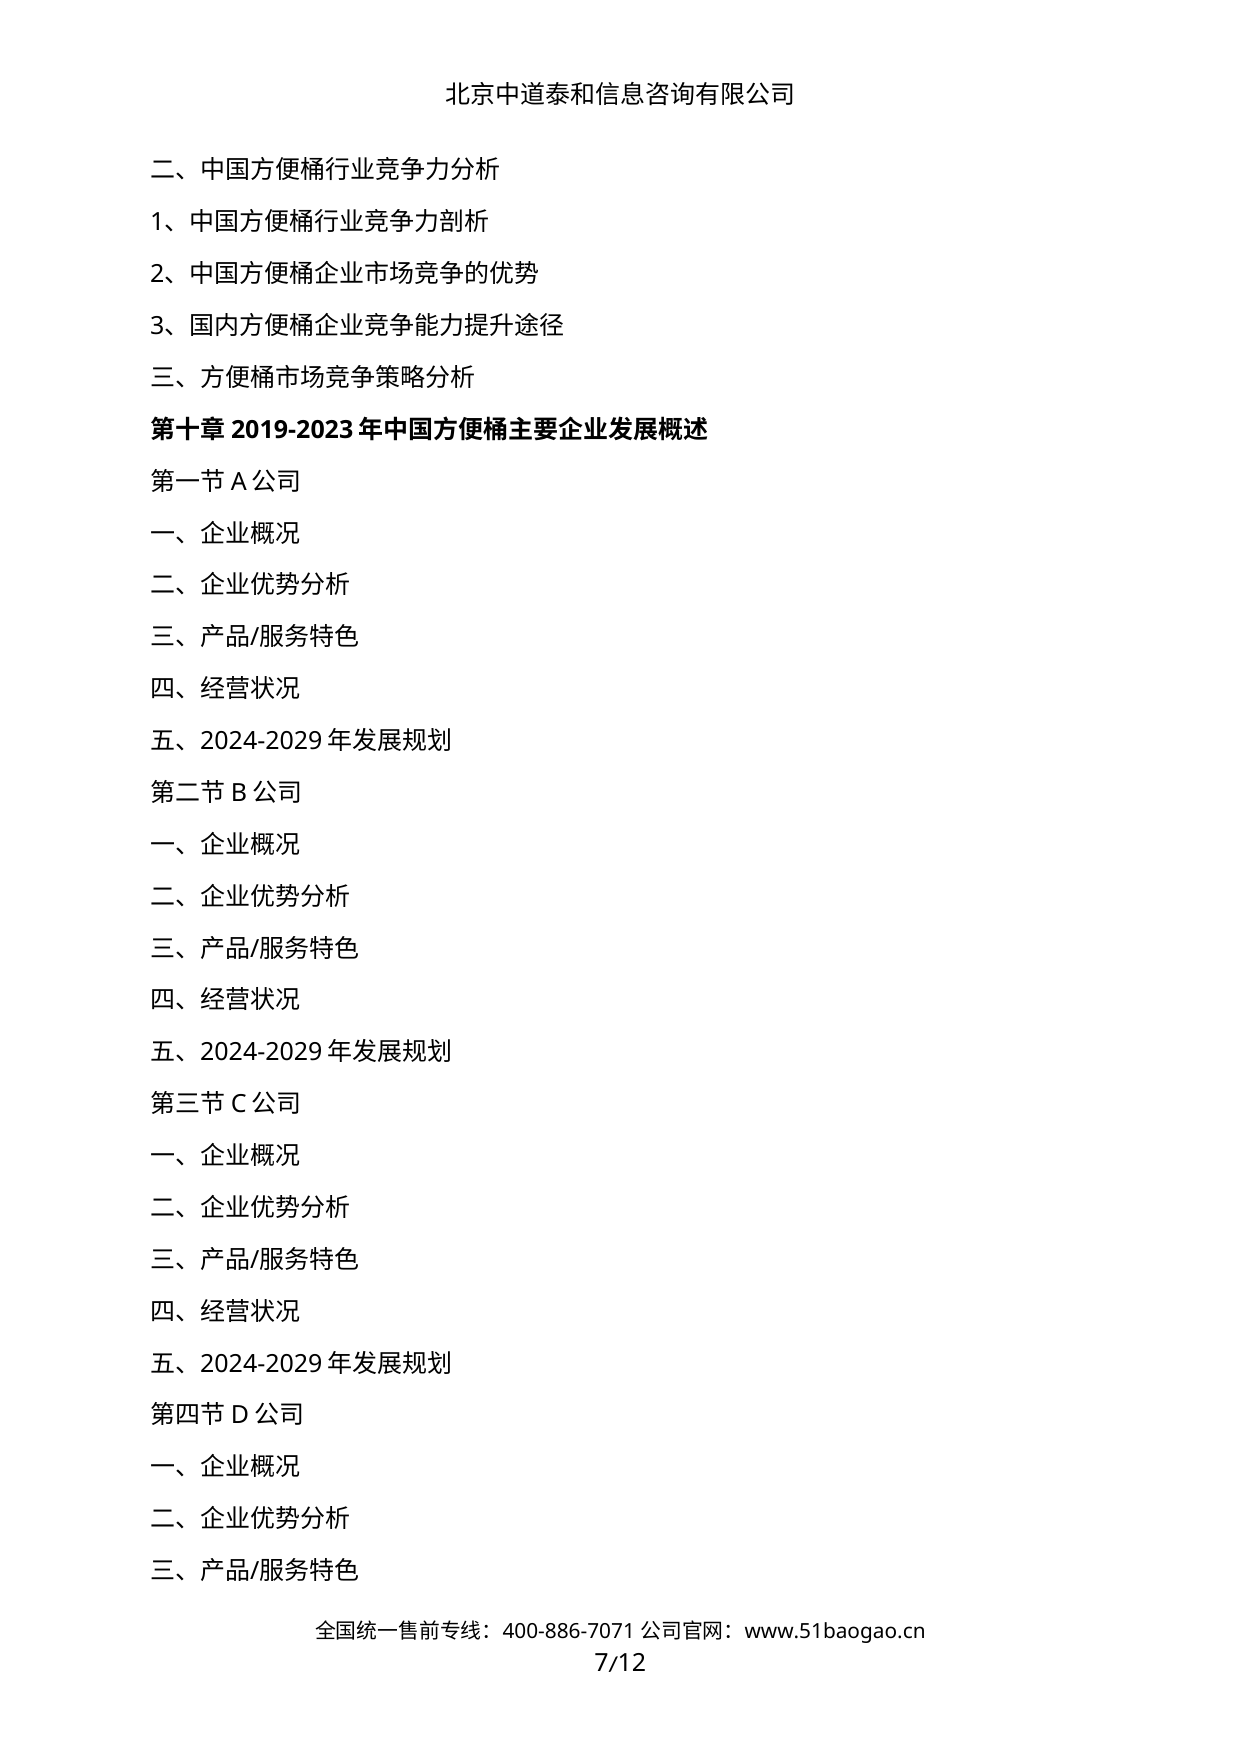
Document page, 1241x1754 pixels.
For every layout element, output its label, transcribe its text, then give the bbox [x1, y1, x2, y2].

text 一、企业概况 [150, 1447, 1090, 1483]
text 3、国内方便桶企业竞争能力提升途径 [150, 306, 1090, 342]
text 1、中国方便桶行业竞争力剖析 [150, 202, 1090, 238]
text 第一节 A公司 [150, 461, 1090, 497]
text 二、企业优势分析 [150, 1499, 1090, 1535]
text 三、产品/服务特色 [150, 1239, 1090, 1276]
text 一、企业概况 [150, 1136, 1090, 1172]
text 五、2024-2029年发展规划 [150, 1032, 1090, 1068]
text 二、企业优势分析 [150, 1187, 1090, 1224]
text 第四节 D公司 [150, 1395, 1090, 1431]
text 五、2024-2029年发展规划 [150, 721, 1090, 757]
text 二、企业优势分析 [150, 565, 1090, 601]
text 五、2024-2029年发展规划 [150, 1343, 1090, 1379]
text 第二节 B公司 [150, 772, 1090, 809]
text 四、经营状况 [150, 980, 1090, 1016]
text 二、中国方便桶行业竞争力分析 [150, 150, 1090, 186]
text 第三节 C公司 [150, 1084, 1090, 1120]
text 二、企业优势分析 [150, 876, 1090, 912]
text 一、企业概况 [150, 824, 1090, 861]
text 三、产品/服务特色 [150, 928, 1090, 964]
text 三、产品/服务特色 [150, 617, 1090, 653]
text 三、方便桶市场竞争策略分析 [150, 357, 1090, 394]
text 第十章 2019-2023年中国方便桶主要企业发展概述 [150, 409, 1090, 446]
text 三、产品/服务特色 [150, 1551, 1090, 1587]
text 2、中国方便桶企业市场竞争的优势 [150, 254, 1090, 290]
text 四、经营状况 [150, 1291, 1090, 1327]
text 四、经营状况 [150, 669, 1090, 705]
text 一、企业概况 [150, 513, 1090, 549]
